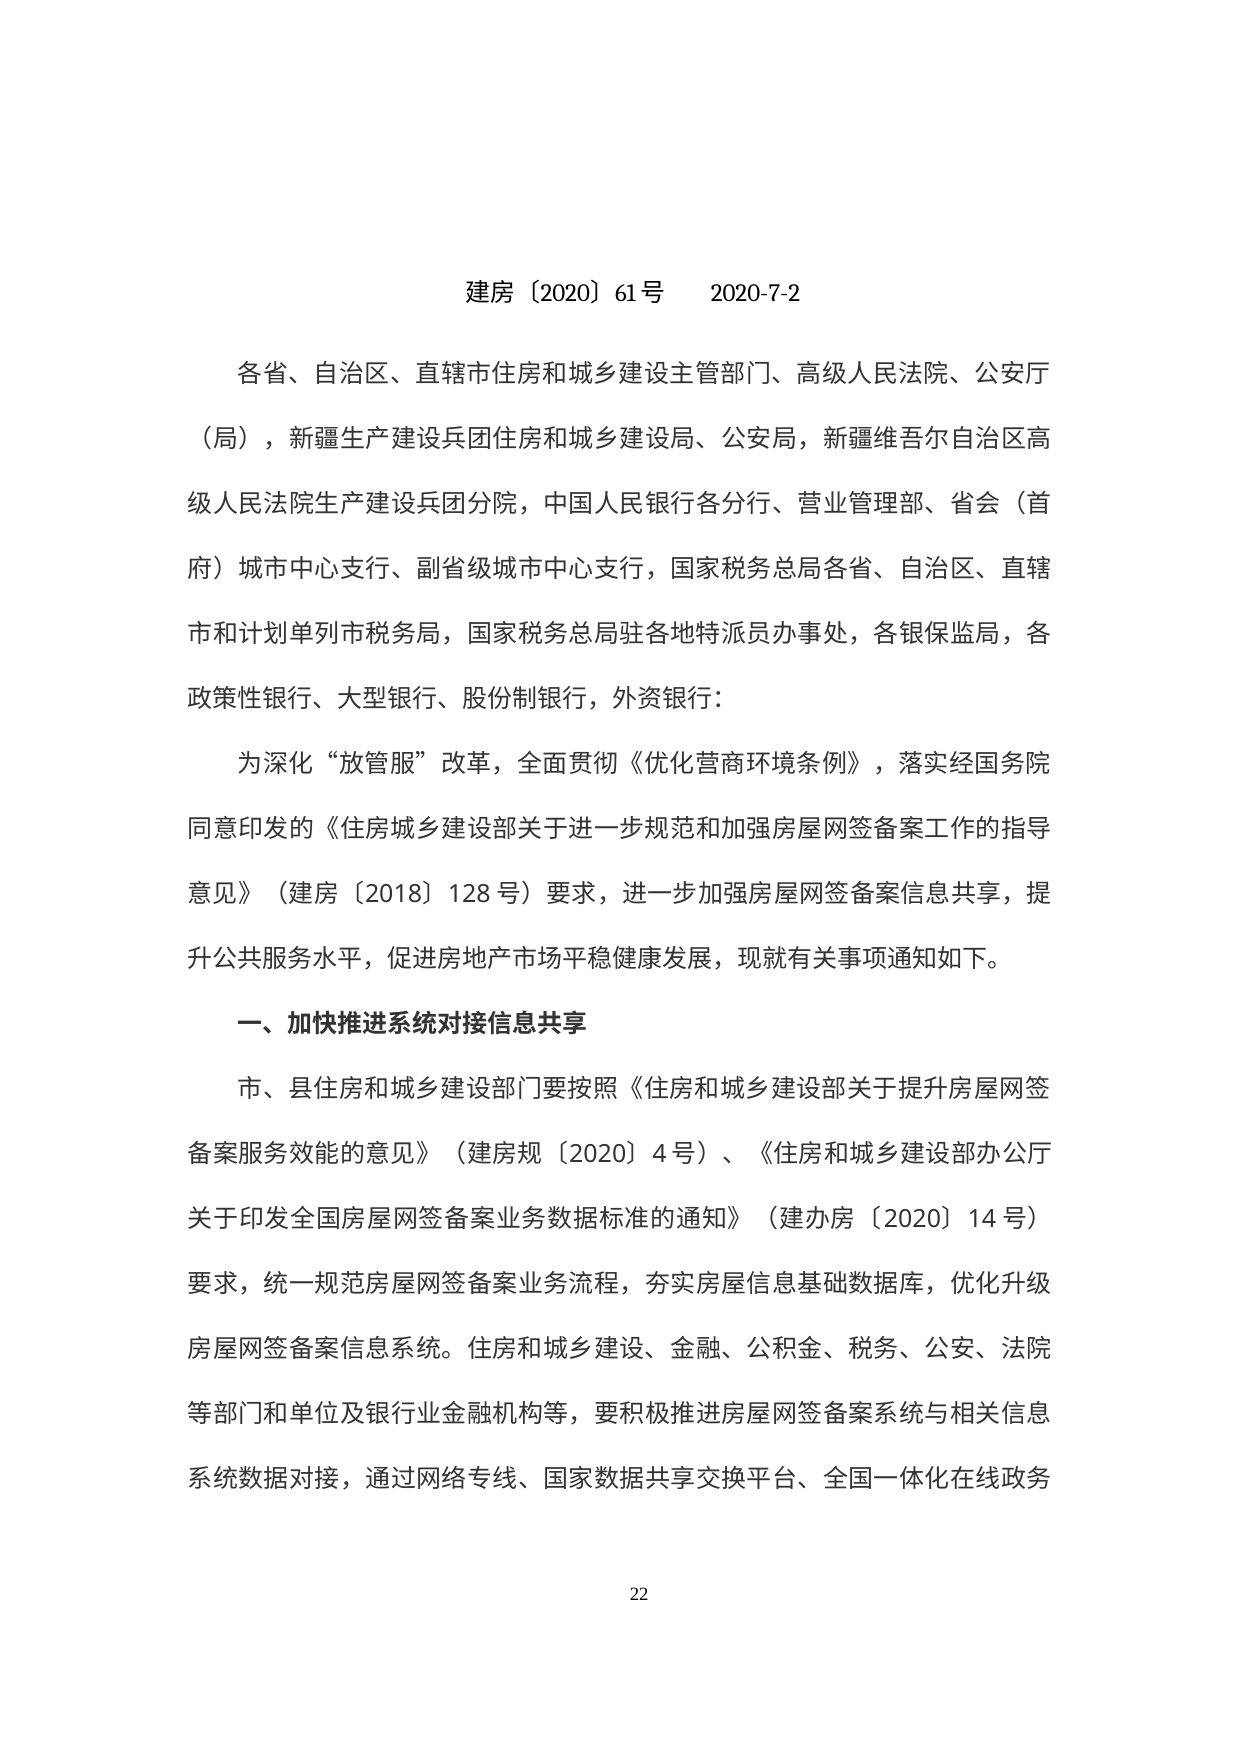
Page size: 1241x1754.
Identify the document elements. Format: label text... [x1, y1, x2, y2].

text 为深化“放管服”改革，全面贯彻《优化营商环境条例》，落实经国务院同意印发的《住房城乡建设部关于进一步规范和加强房屋网签备案工作的指导意见》（建房〔2018〕128号）要求，进一步加强房屋网签备案信息共享，提升公共服务水平，促进房地产市场平稳健康发展，现就有关事项通知如下。 [187, 729, 1053, 989]
text 一、加快推进系统对接信息共享 [187, 989, 1053, 1054]
text 各省、自治区、直辖市住房和城乡建设主管部门、高级人民法院、公安厅（局），新疆生产建设兵团住房和城乡建设局、公安局，新疆维吾尔自治区高级人民法院生产建设兵团分院，中国人民银行各分行、营业管理部、省会（首府）城市中心支行、副省级城市中心支行，国家税务总局各省、自治区、直辖市和计划单列市税务局，国家税务总局驻各地特派员办事处，各银保监局，各政策性银行、大型银行、股份制银行，外资银行： [187, 339, 1053, 729]
subtitle 建房〔2020〕61号 2020-7-2 [187, 258, 1053, 323]
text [187, 1054, 1053, 1509]
